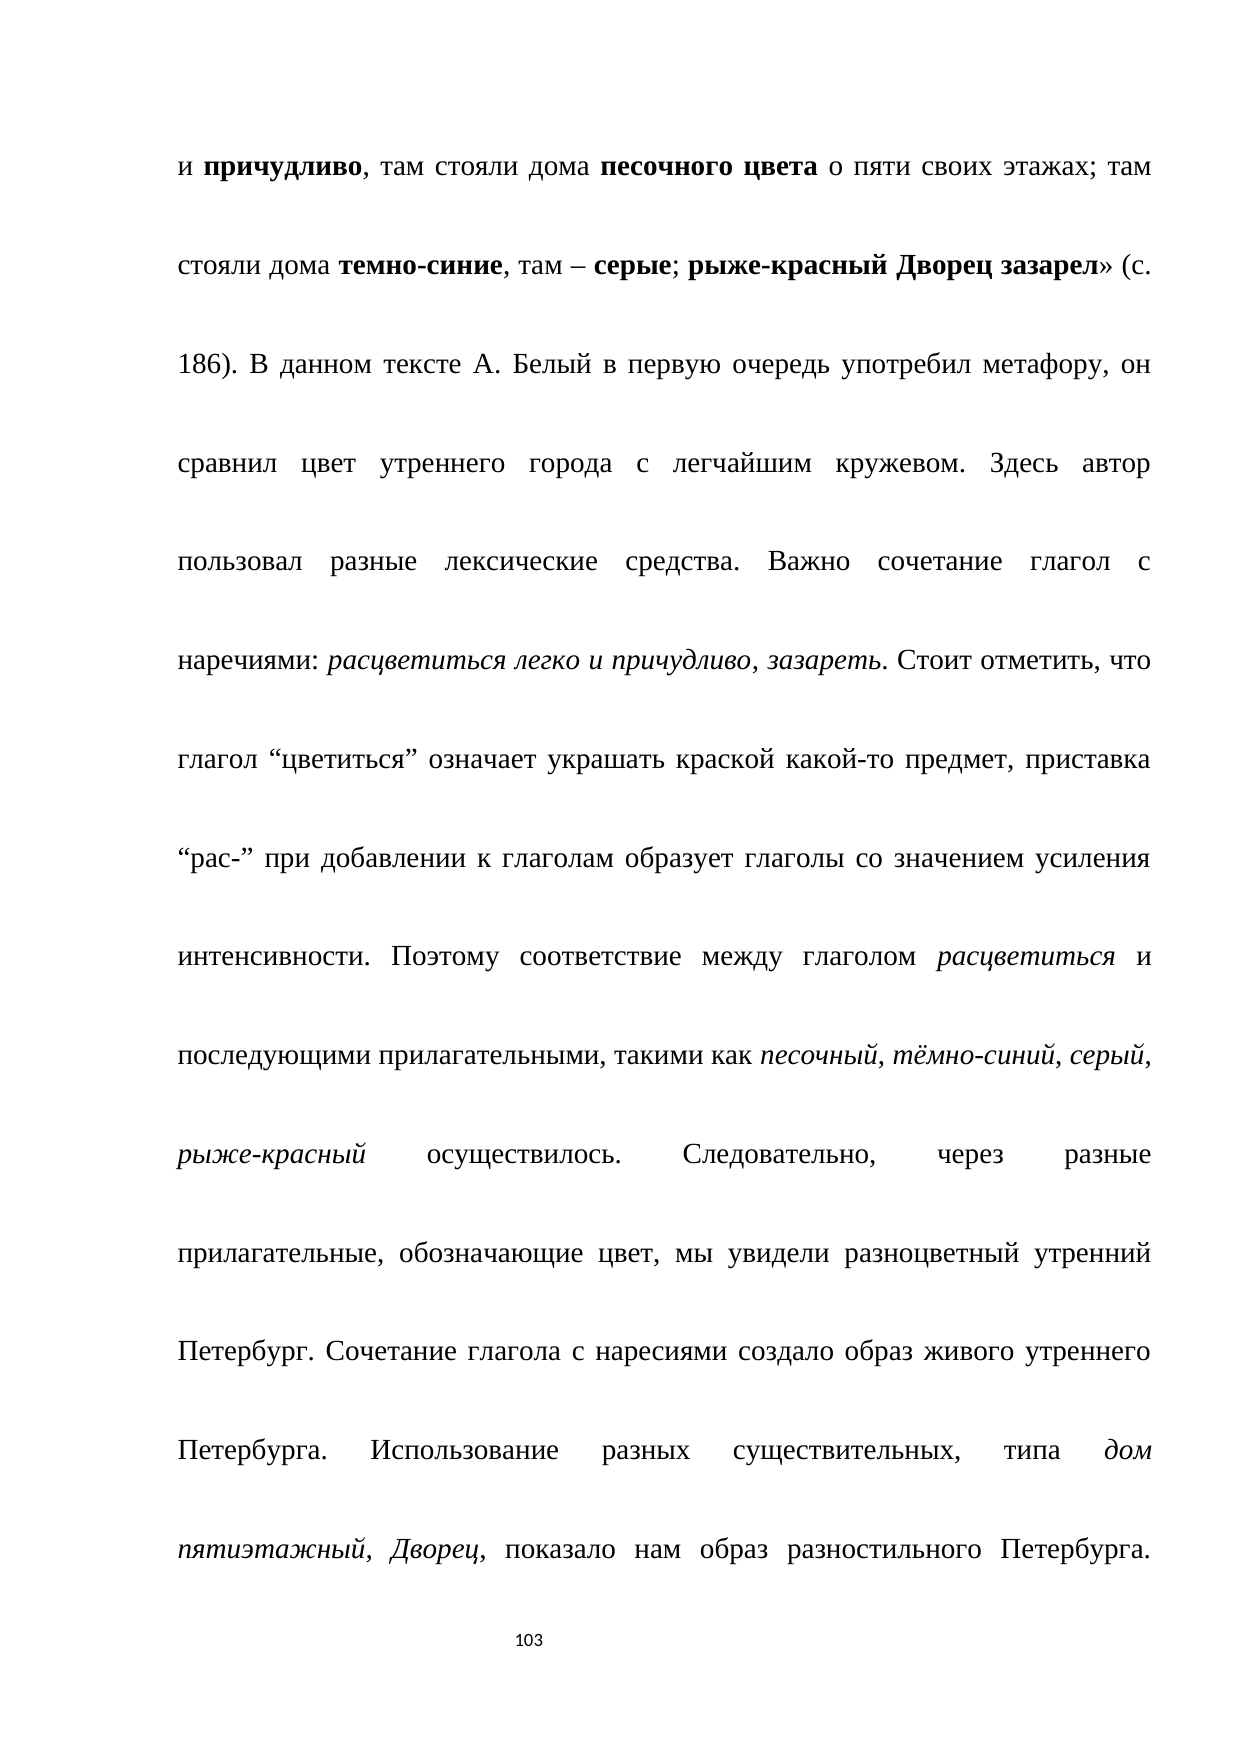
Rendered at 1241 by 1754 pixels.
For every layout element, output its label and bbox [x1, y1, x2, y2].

text [177, 132, 1152, 1581]
